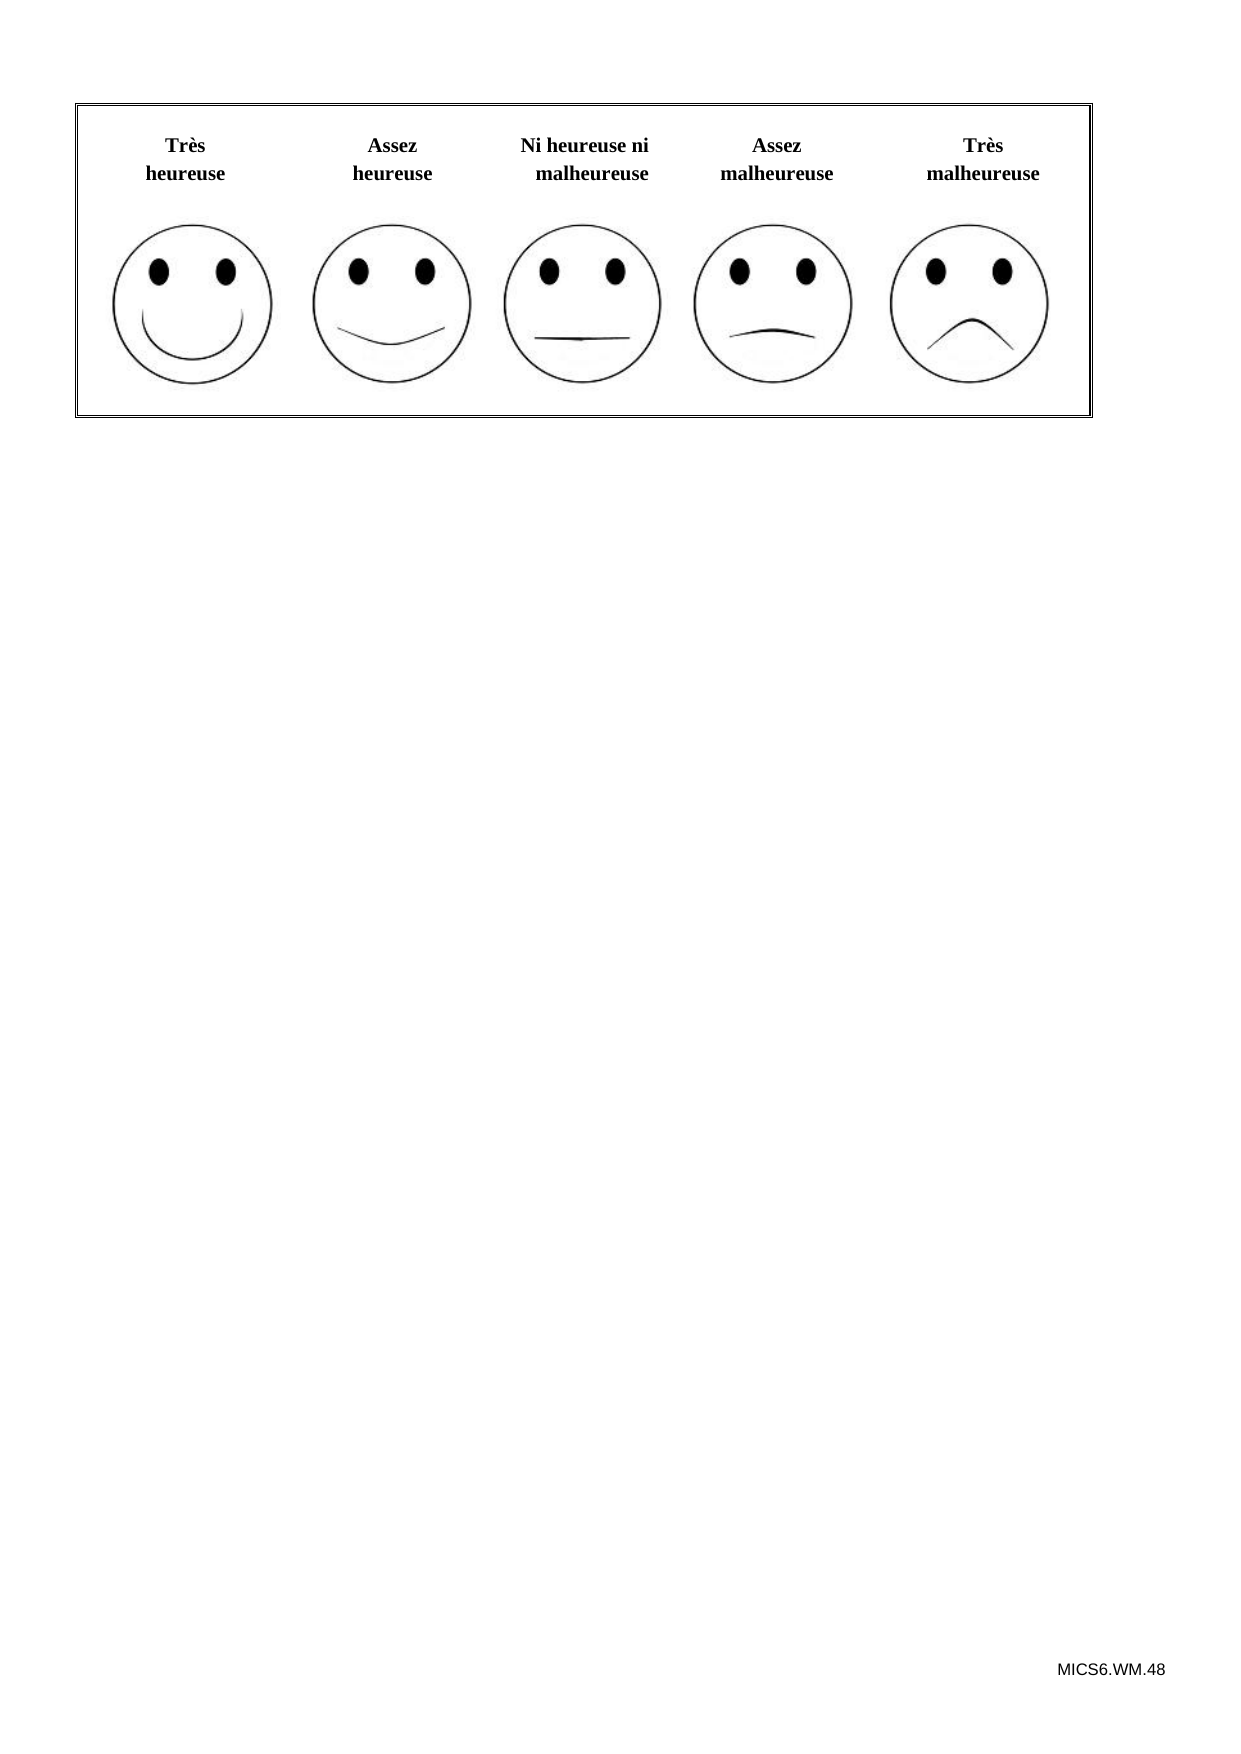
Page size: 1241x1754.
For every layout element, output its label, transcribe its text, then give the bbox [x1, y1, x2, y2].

table_header Assez malheureuse [678, 106, 875, 216]
picture [96, 216, 1071, 411]
table_header Assez heureuse [294, 106, 491, 216]
table_header Ni heureuse ni malheureuse [491, 106, 678, 216]
table_header Très heureuse [78, 106, 294, 216]
table_header Très malheureuse [875, 106, 1089, 216]
table_cell [78, 216, 1089, 415]
